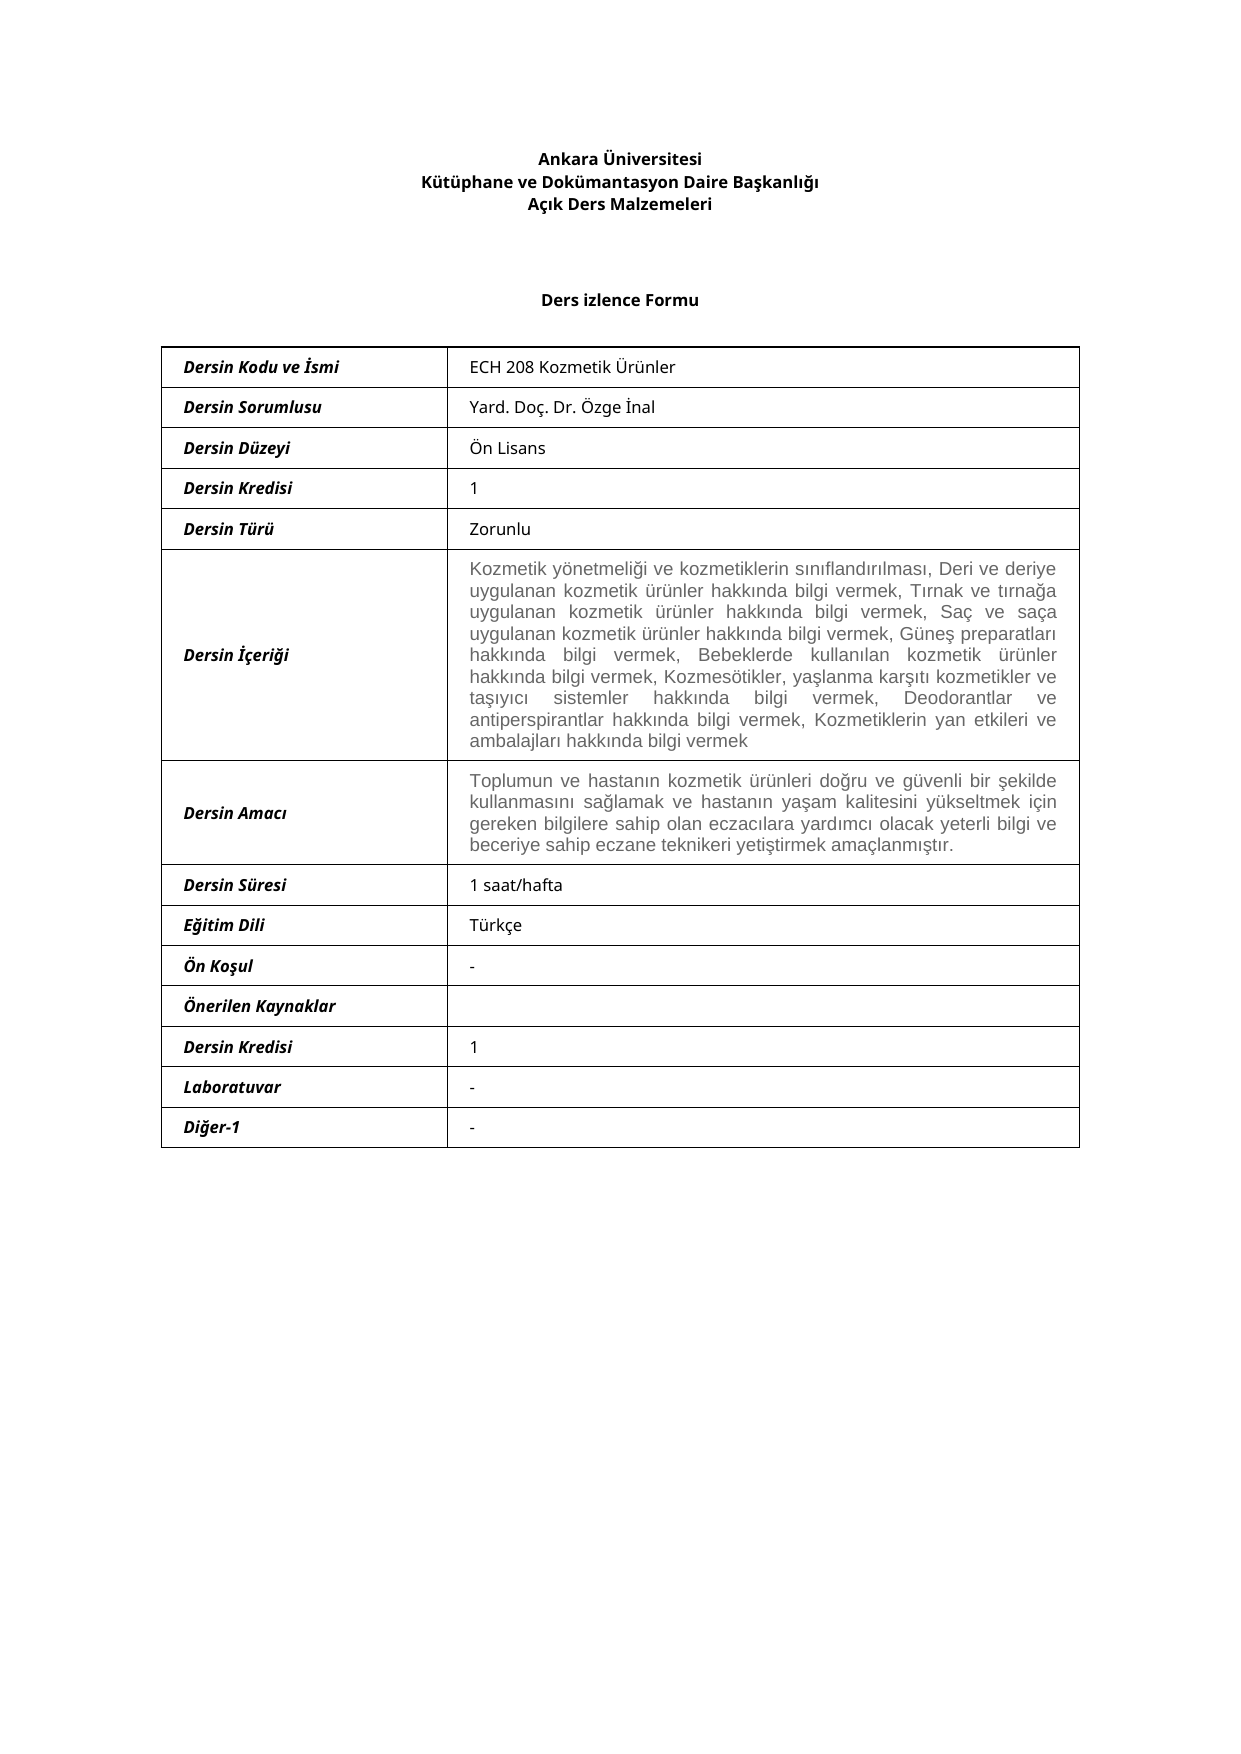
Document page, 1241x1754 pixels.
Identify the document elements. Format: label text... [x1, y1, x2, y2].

table_cell Dersin Süresi [162, 865, 447, 904]
table_cell Dersin Amacı [162, 761, 447, 864]
table_cell Dersin İçeriği [162, 550, 447, 760]
table_cell Kozmetik yönetmeliği ve kozmetiklerin sınıflandırılması, Deri ve deriye uygulanan kozmetik ürünler hakkında bilgi vermek, Tırnak ve tırnağa uygulanan kozmetik ürünler hakkında bilgi vermek, Saç ve saça uygulanan kozmetik ürünler hakkında bilgi vermek, Güneş preparatları hakkında bilgi vermek, Bebeklerde kullanılan kozmetik ürünler hakkında bilgi vermek, Kozmesötikler, yaşlanma karşıtı kozmetikler ve taşıyıcı sistemler hakkında bilgi vermek, Deodorantlar ve antiperspirantlar hakkında bilgi vermek, Kozmetiklerin yan etkileri ve ambalajları hakkında bilgi vermek [448, 550, 1079, 760]
table_cell Ön Koşul [162, 946, 447, 985]
table_cell Dersin Sorumlusu [162, 388, 447, 427]
table_cell - [448, 946, 1079, 985]
table_header ECH 208 Kozmetik Ürünler [448, 348, 1079, 387]
table_cell Önerilen Kaynaklar [162, 986, 447, 1026]
text Ders izlence Formu [148, 288, 1093, 311]
table_cell 1 saat/hafta [448, 865, 1079, 904]
table_cell Ön Lisans [448, 428, 1079, 468]
table_cell Türkçe [448, 906, 1079, 945]
table_cell Zorunlu [448, 509, 1079, 548]
table_header Dersin Kodu ve İsmi [162, 348, 447, 387]
table_cell - [448, 1067, 1079, 1107]
table_cell - [448, 1108, 1079, 1147]
table_cell 1 [448, 1027, 1079, 1066]
text Açık Ders Malzemeleri [148, 193, 1093, 216]
table_cell Diğer-1 [162, 1108, 447, 1147]
table_cell Toplumun ve hastanın kozmetik ürünleri doğru ve güvenli bir şekilde kullanmasını sağlamak ve hastanın yaşam kalitesini yükseltmek için gereken bilgilere sahip olan eczacılara yardımcı olacak yeterli bilgi ve beceriye sahip eczane teknikeri yetiştirmek amaçlanmıştır. [448, 761, 1079, 864]
table_cell Dersin Türü [162, 509, 447, 548]
table_cell Yard. Doç. Dr. Özge İnal [448, 388, 1079, 427]
table_cell 1 [448, 469, 1079, 508]
table_cell Eğitim Dili [162, 906, 447, 945]
table_cell Dersin Kredisi [162, 469, 447, 508]
text Ankara Üniversitesi Kütüphane ve Dokümantasyon Daire Başkanlığı [148, 148, 1093, 193]
table_cell [448, 986, 1079, 1026]
table_cell Dersin Kredisi [162, 1027, 447, 1066]
table_cell Laboratuvar [162, 1067, 447, 1107]
table_cell Dersin Düzeyi [162, 428, 447, 468]
